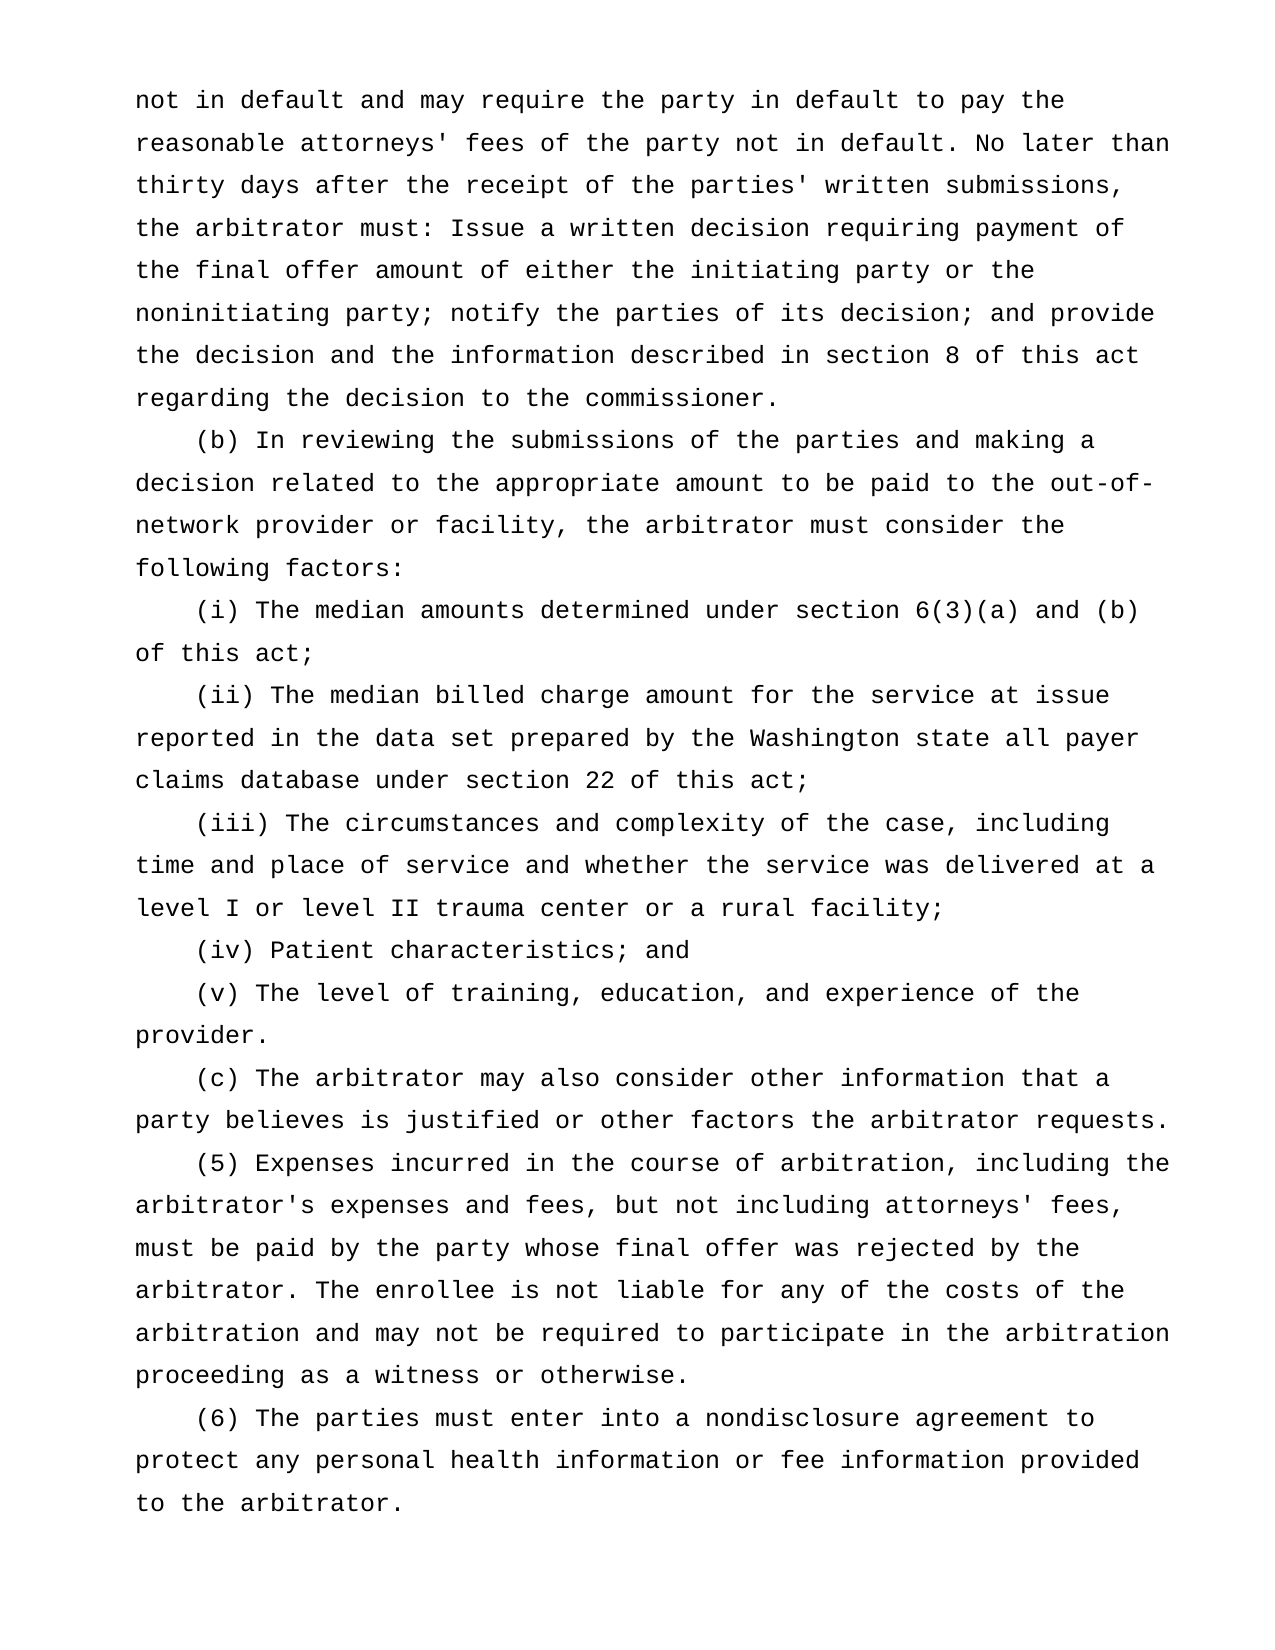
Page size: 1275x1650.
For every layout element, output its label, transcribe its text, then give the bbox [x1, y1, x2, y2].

text (b) In reviewing the submissions of the parties and making a decision related to the appropriate amount to be paid to the out-of-network provider or facility, the arbitrator must consider the following factors: [135, 415, 1170, 585]
text (c) The arbitrator may also consider other information that a party believes is justified or other factors the arbitrator requests. [135, 1052, 1170, 1137]
text (6) The parties must enter into a nondisclosure agreement to protect any personal health information or fee information provided to the arbitrator. [135, 1392, 1170, 1520]
text (i) The median amounts determined under section 6(3)(a) and (b) of this act; [135, 585, 1170, 670]
text (5) Expenses incurred in the course of arbitration, including the arbitrator's expenses and fees, but not including attorneys' fees, must be paid by the party whose final offer was rejected by the arbitrator. The enrollee is not liable for any of the costs of the arbitration and may not be required to participate in the arbitration proceeding as a witness or otherwise. [135, 1137, 1170, 1392]
text (iii) The circumstances and complexity of the case, including time and place of service and whether the service was delivered at a level I or level II trauma center or a rural facility; [135, 797, 1170, 925]
text (v) The level of training, education, and experience of the provider. [135, 967, 1170, 1052]
text (iv) Patient characteristics; and [135, 925, 1170, 967]
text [135, 75, 1170, 415]
text (ii) The median billed charge amount for the service at issue reported in the data set prepared by the Washington state all payer claims database under section 22 of this act; [135, 670, 1170, 797]
